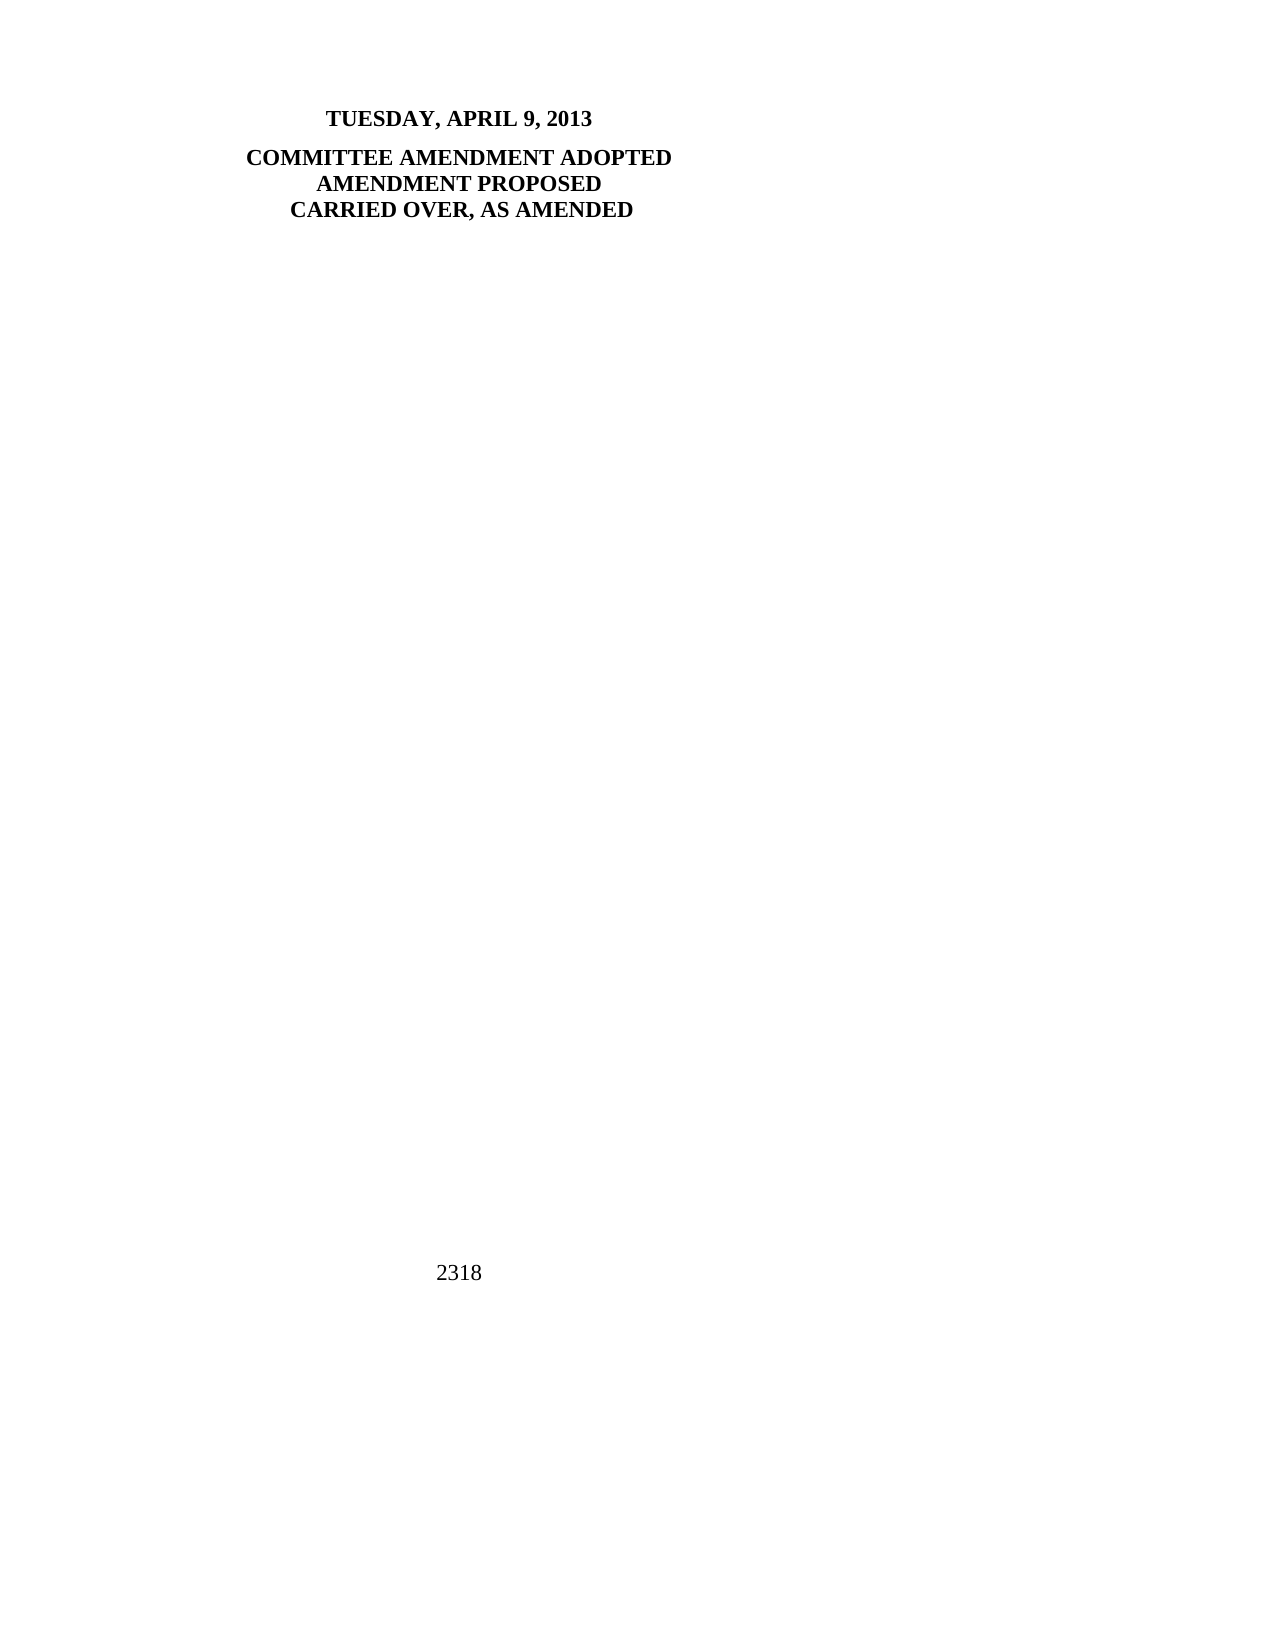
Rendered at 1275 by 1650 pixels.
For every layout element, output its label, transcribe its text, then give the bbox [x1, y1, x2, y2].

text CARRIED OVER, AS AMENDED [129, 197, 789, 223]
text COMMITTEE AMENDMENT ADOPTED [129, 144, 789, 170]
text AMENDMENT PROPOSED [129, 170, 789, 197]
